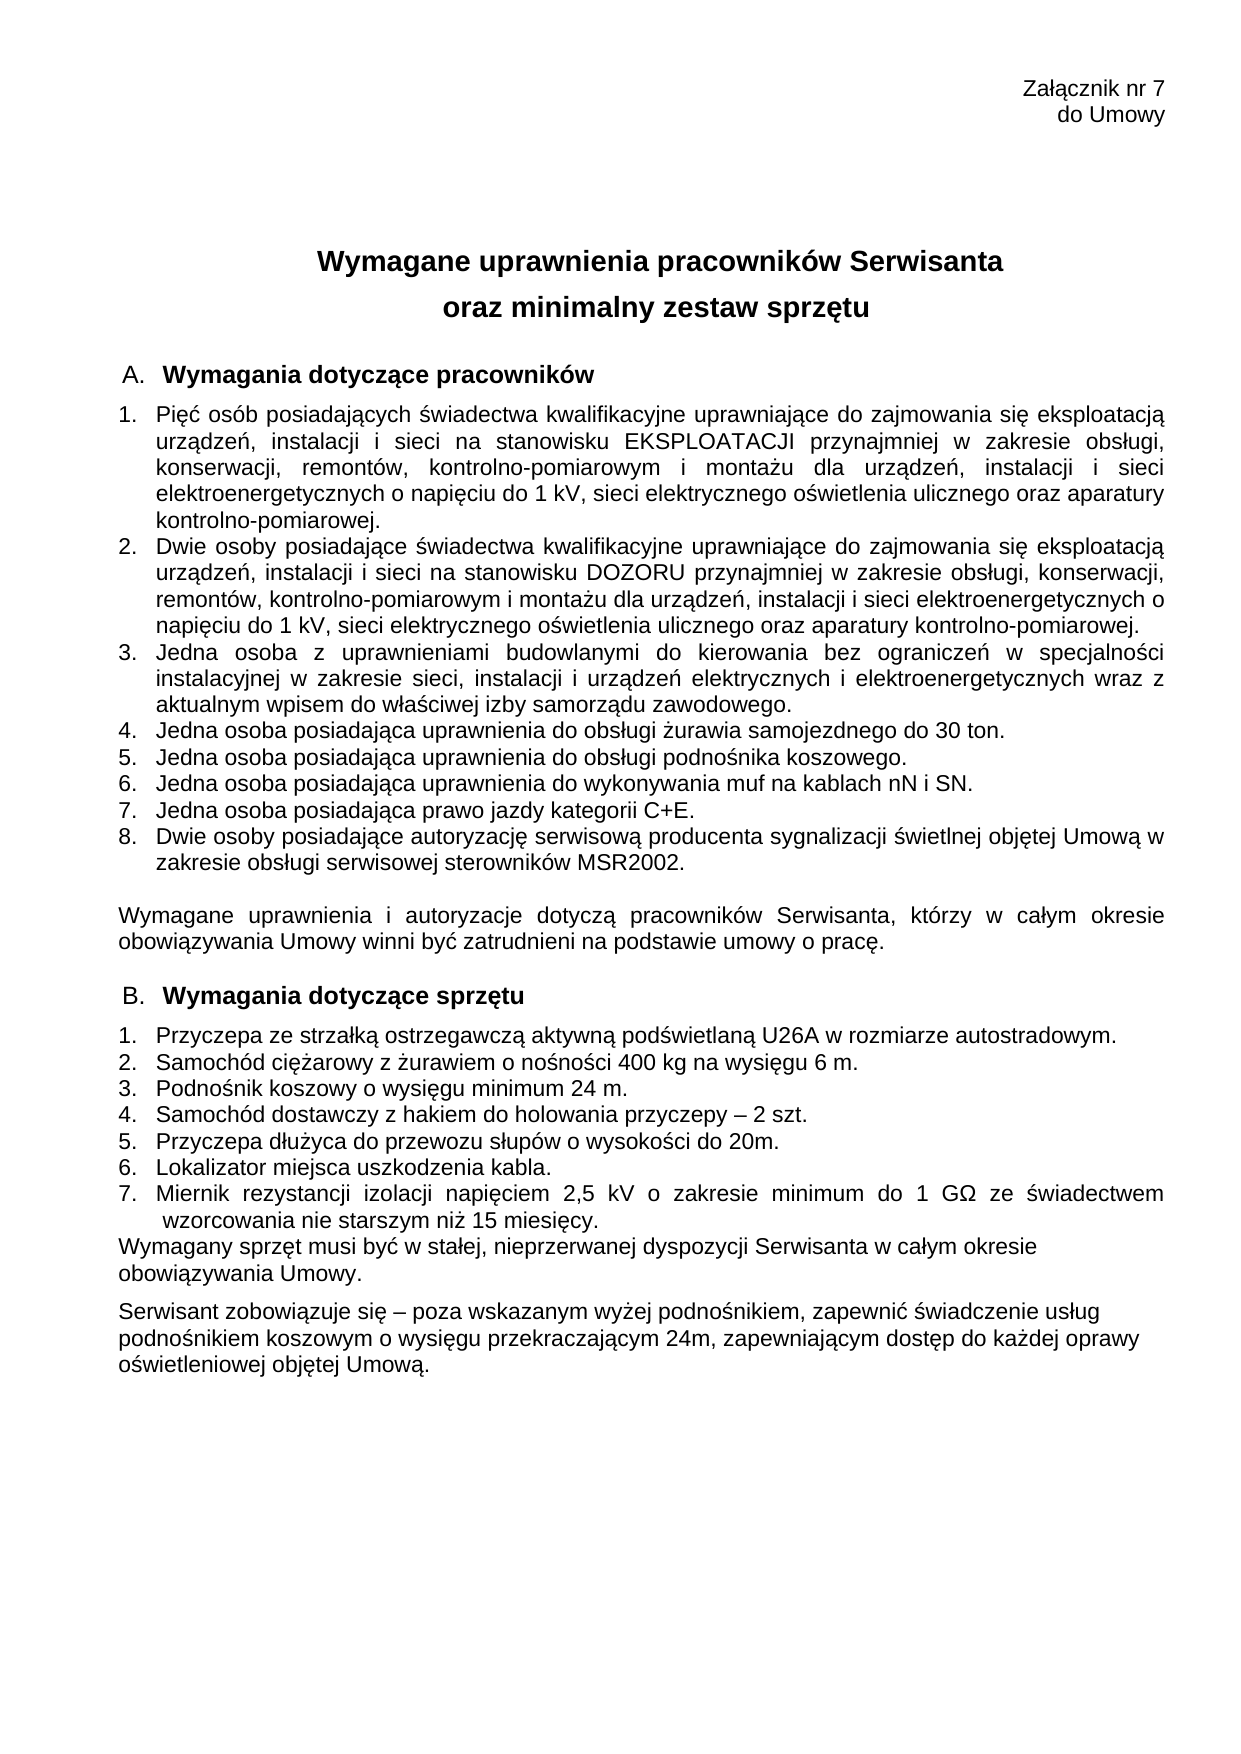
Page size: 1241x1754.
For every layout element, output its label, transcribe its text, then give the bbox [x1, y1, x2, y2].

list Wymagania dotyczące sprzętu [122, 981, 1165, 1010]
text do Umowy [155, 101, 1165, 128]
text Załącznik nr 7 [155, 75, 1165, 101]
text Wymagany sprzęt musi być w stałej, nieprzerwanej dyspozycji Serwisanta w całym okresie obowiązywania Umowy. [118, 1233, 1165, 1286]
list Podnośnik koszowy o wysięgu minimum 24 m. [118, 1075, 1165, 1101]
list Samochód dostawczy z hakiem do holowania przyczepy – 2 szt. [118, 1101, 1165, 1128]
text Wymagane uprawnienia i autoryzacje dotyczą pracowników Serwisanta, którzy w całym okresie obowiązywania Umowy winni być zatrudnieni na podstawie umowy o pracę. [118, 902, 1165, 955]
list Przyczepa dłużyca do przewozu słupów o wysokości do 20m. [118, 1128, 1165, 1154]
list Lokalizator miejsca uszkodzenia kabla. [118, 1154, 1165, 1180]
list Jedna osoba posiadająca uprawnienia do wykonywania muf na kablach nN i SN. [118, 770, 1165, 797]
list Pięć osób posiadających świadectwa kwalifikacyjne uprawniające do zajmowania się eksploatacją urządzeń, instalacji i sieci na stanowisku EKSPLOATACJI przynajmniej w zakresie obsługi, konserwacji, remontów, kontrolno-pomiarowym i montażu dla urządzeń, instalacji i sieci elektroenergetycznych o napięciu do 1 kV, sieci elektrycznego oświetlenia ulicznego oraz aparatury kontrolno-pomiarowej. [118, 401, 1165, 533]
list Miernik rezystancji izolacji napięciem 2,5 kV o zakresie minimum do 1 GΩ ze świadectwem wzorcowania nie starszym niż 15 miesięcy. [118, 1180, 1165, 1233]
list Jedna osoba z uprawnieniami budowlanymi do kierowania bez ograniczeń w specjalności instalacyjnej w zakresie sieci, instalacji i urządzeń elektrycznych i elektroenergetycznych wraz z aktualnym wpisem do właściwej izby samorządu zawodowego. [118, 638, 1165, 717]
list Dwie osoby posiadające autoryzację serwisową producenta sygnalizacji świetlnej objętej Umową w zakresie obsługi serwisowej sterowników MSR2002. [118, 823, 1165, 876]
list Wymagania dotyczące pracowników [122, 360, 1165, 389]
list Jedna osoba posiadająca prawo jazdy kategorii C+E. [118, 797, 1165, 823]
text oraz minimalny zestaw sprzętu [156, 290, 1165, 347]
list Przyczepa ze strzałką ostrzegawczą aktywną podświetlaną U26A w rozmiarze autostradowym. [118, 1022, 1165, 1049]
list Samochód ciężarowy z żurawiem o nośności na wysięgu . [118, 1049, 1165, 1075]
list Jedna osoba posiadająca uprawnienia do obsługi podnośnika koszowego. [118, 744, 1165, 770]
text Wymagane uprawnienia pracowników Serwisanta [156, 244, 1165, 278]
text Serwisant zobowiązuje się – poza wskazanym wyżej podnośnikiem, zapewnić świadczenie usług podnośnikiem koszowym o wysięgu przekraczającym 24m, zapewniającym dostęp do każdej oprawy oświetleniowej objętej Umową. [118, 1298, 1165, 1377]
list Dwie osoby posiadające świadectwa kwalifikacyjne uprawniające do zajmowania się eksploatacją urządzeń, instalacji i sieci na stanowisku DOZORU przynajmniej w zakresie obsługi, konserwacji, remontów, kontrolno-pomiarowym i montażu dla urządzeń, instalacji i sieci elektroenergetycznych o napięciu do 1 kV, sieci elektrycznego oświetlenia ulicznego oraz aparatury kontrolno-pomiarowej. [118, 533, 1165, 638]
list Jedna osoba posiadająca uprawnienia do obsługi żurawia samojezdnego do 30 ton. [118, 717, 1165, 744]
